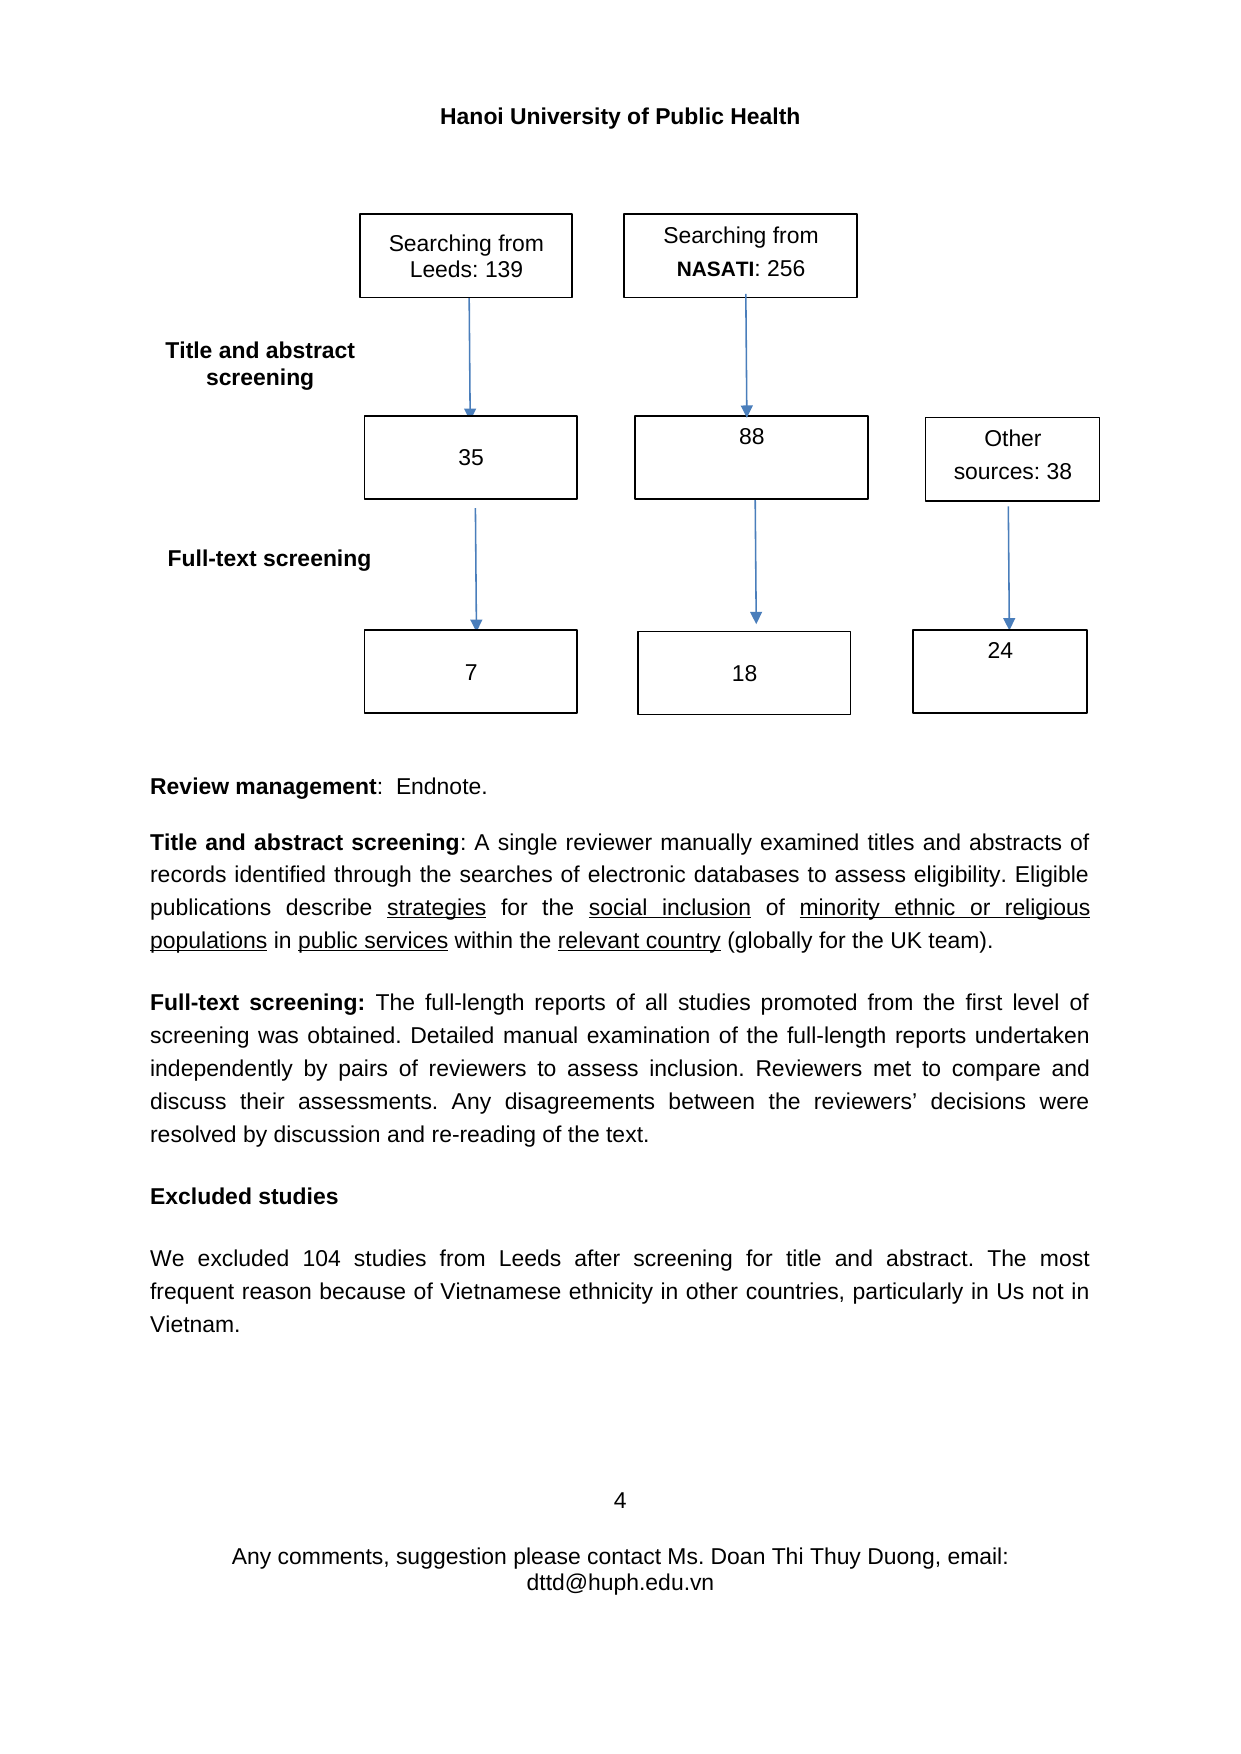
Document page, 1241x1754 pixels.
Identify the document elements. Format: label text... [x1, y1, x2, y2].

text We excluded 104 studies from Leeds after screening for title and abstract. The most frequent reason because of Vietnamese ethnicity in other countries, particularly in Us not in Vietnam. [150, 1245, 1090, 1337]
text Full-text screening: The full-length reports of all studies promoted from the first level of screening was obtained. Detailed manual examination of the full-length reports undertaken independently by pairs of reviewers to assess inclusion. Reviewers met to compare and discuss their assessments. Any disagreements between the reviewers’ decisions were resolved by discussion and re-reading of the text. [150, 989, 1090, 1147]
text Review management: Endnote. [150, 773, 1090, 799]
text Title and abstract screening: A single reviewer manually examined titles and abstracts of records identified through the searches of electronic databases to assess eligibility. Eligible publications describe strategies for the social inclusion of minority ethnic or religious populations in public services within the relevant country (globally for the UK team). [150, 828, 1090, 954]
text Excluded studies [150, 1183, 1090, 1209]
